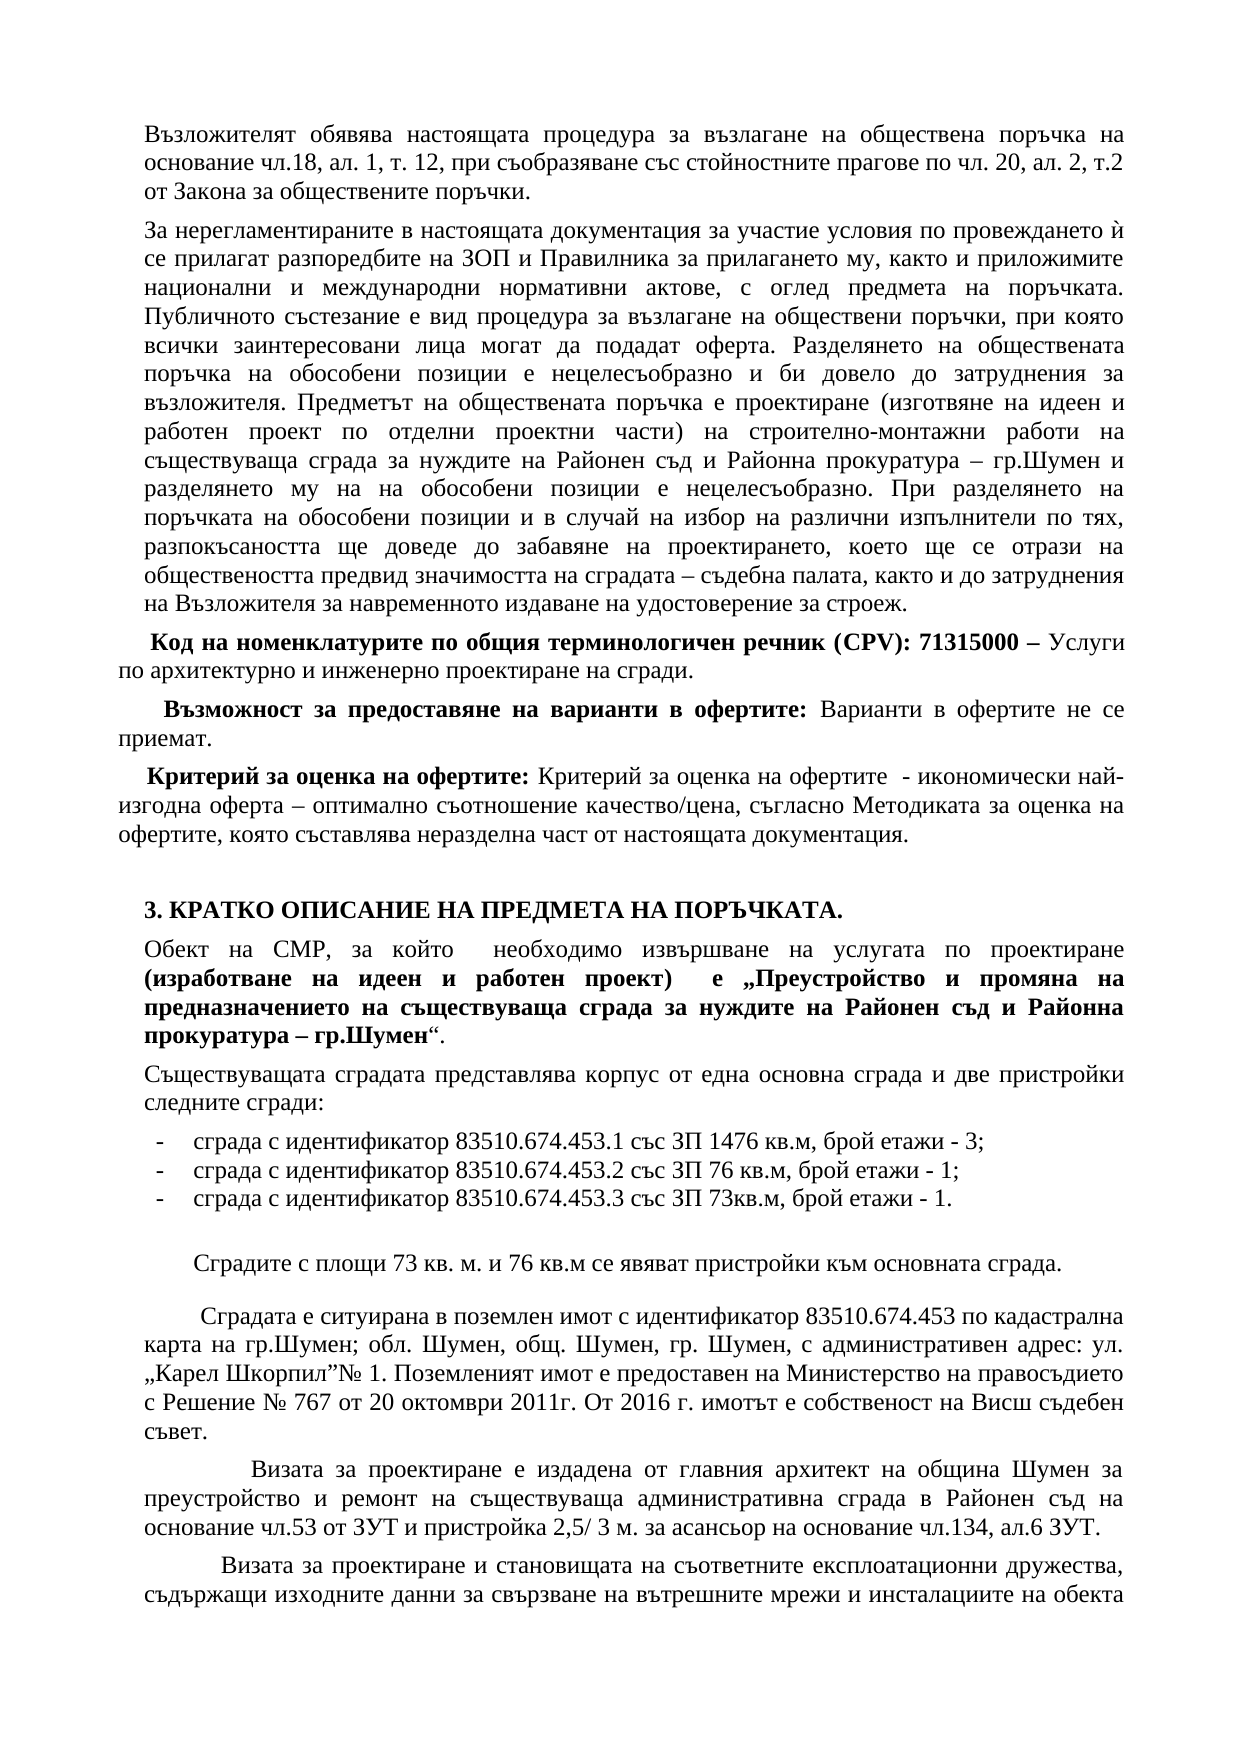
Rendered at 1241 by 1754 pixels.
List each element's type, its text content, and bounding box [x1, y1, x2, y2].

text Възможност за предоставяне на варианти в офертите: Варианти в офертите не се приемат. [118, 694, 1125, 752]
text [144, 1550, 1125, 1608]
text Съществуващата сградата представлява корпус от една основна сграда и две пристройки следните сгради: [144, 1059, 1125, 1116]
text Възложителят обявява настоящата процедура за възлагане на обществена поръчка на основание чл.18, ал. 1, т. 12, при съобразяване със стойностните прагове по чл. 20, ал. 2, т.2 от Закона за обществените поръчки. [144, 119, 1125, 205]
text Сградата е ситуирана в поземлен имот с идентификатор 83510.674.453 по кадастрална карта на гр.Шумен; обл. Шумен, общ. Шумен, гр. Шумен, с административен адрес: ул. „Карел Шкорпил”№ 1. Поземленият имот е предоставен на Министерство на правосъдието с Решение № 767 от 20 октомври 2011г. От 2016 г. имотът е собственост на Висш съдебен съвет. [144, 1301, 1125, 1444]
text Обект на СМР, за който необходимо извършване на услугата по проектиране (изработване на идеен и работен проект) е „Преустройство и промяна на предназначението на съществуваща сграда за нуждите на Районен съд и Районна прокуратура – гр.Шумен“. [144, 934, 1125, 1049]
text Визата за проектиране е издадена от главния архитект на община Шумен за преустройство и ремонт на съществуваща административна сграда в Районен съд на основание чл.53 от ЗУТ и пристройка 2,5/ 3 м. за асансьор на основание чл.134, ал.6 ЗУТ. [144, 1454, 1125, 1540]
list сграда с идентификатор 83510.674.453.2 със ЗП 76 кв.м, брой етажи - 1; [156, 1155, 1125, 1183]
list Сградите с площи 73 кв. м. и 76 кв.м се явяват пристройки към основната сграда. [193, 1248, 1125, 1277]
text За нерегламентираните в настоящата документация за участие условия по провеждането ѝ се прилагат разпоредбите на ЗОП и Правилника за прилагането му, както и приложимите национални и международни нормативни актове, с оглед предмета на поръчката. Публичното състезание е вид процедура за възлагане на обществени поръчки, при която всички заинтересовани лица могат да подадат оферта. Разделянето на обществената поръчка на обособени позиции е нецелесъобразно и би довело до затруднения за възложителя. Предметът на обществената поръчка е проектиране (изготвяне на идеен и работен проект по отделни проектни части) на строително-монтажни работи на съществуваща сграда за нуждите на Районен съд и Районна прокуратура – гр.Шумен и разделянето му на на обособени позиции е нецелесъобразно. При разделянето на поръчката на обособени позиции и в случай на избор на различни изпълнители по тях, разпокъсаността ще доведе до забавяне на проектирането, което ще се отрази на обществеността предвид значимостта на сградата – съдебна палата, както и до затруднения на Възложителя за навременното издаване на удостоверение за строеж. [144, 215, 1125, 617]
text 3. КРАТКО ОПИСАНИЕ НА ПРЕДМЕТА НА ПОРЪЧКАТА. [144, 896, 1125, 924]
text Код на номенклатурите по общия терминологичен речник (CPV): 71315000 – Услуги по архитектурно и инженерно проектиране на сгради. [118, 627, 1125, 684]
list сграда с идентификатор 83510.674.453.1 със ЗП 1476 кв.м, брой етажи - 3; [156, 1126, 1125, 1155]
text Критерий за оценка на офертите: Критерий за оценка на офертите - икономически най-изгодна оферта – оптимално съотношение качество/цена, съгласно Методиката за оценка на офертите, която съставлява неразделна част от настоящата документация. [118, 761, 1125, 847]
list сграда с идентификатор 83510.674.453.3 със ЗП 73кв.м, брой етажи - 1. [156, 1183, 1125, 1212]
